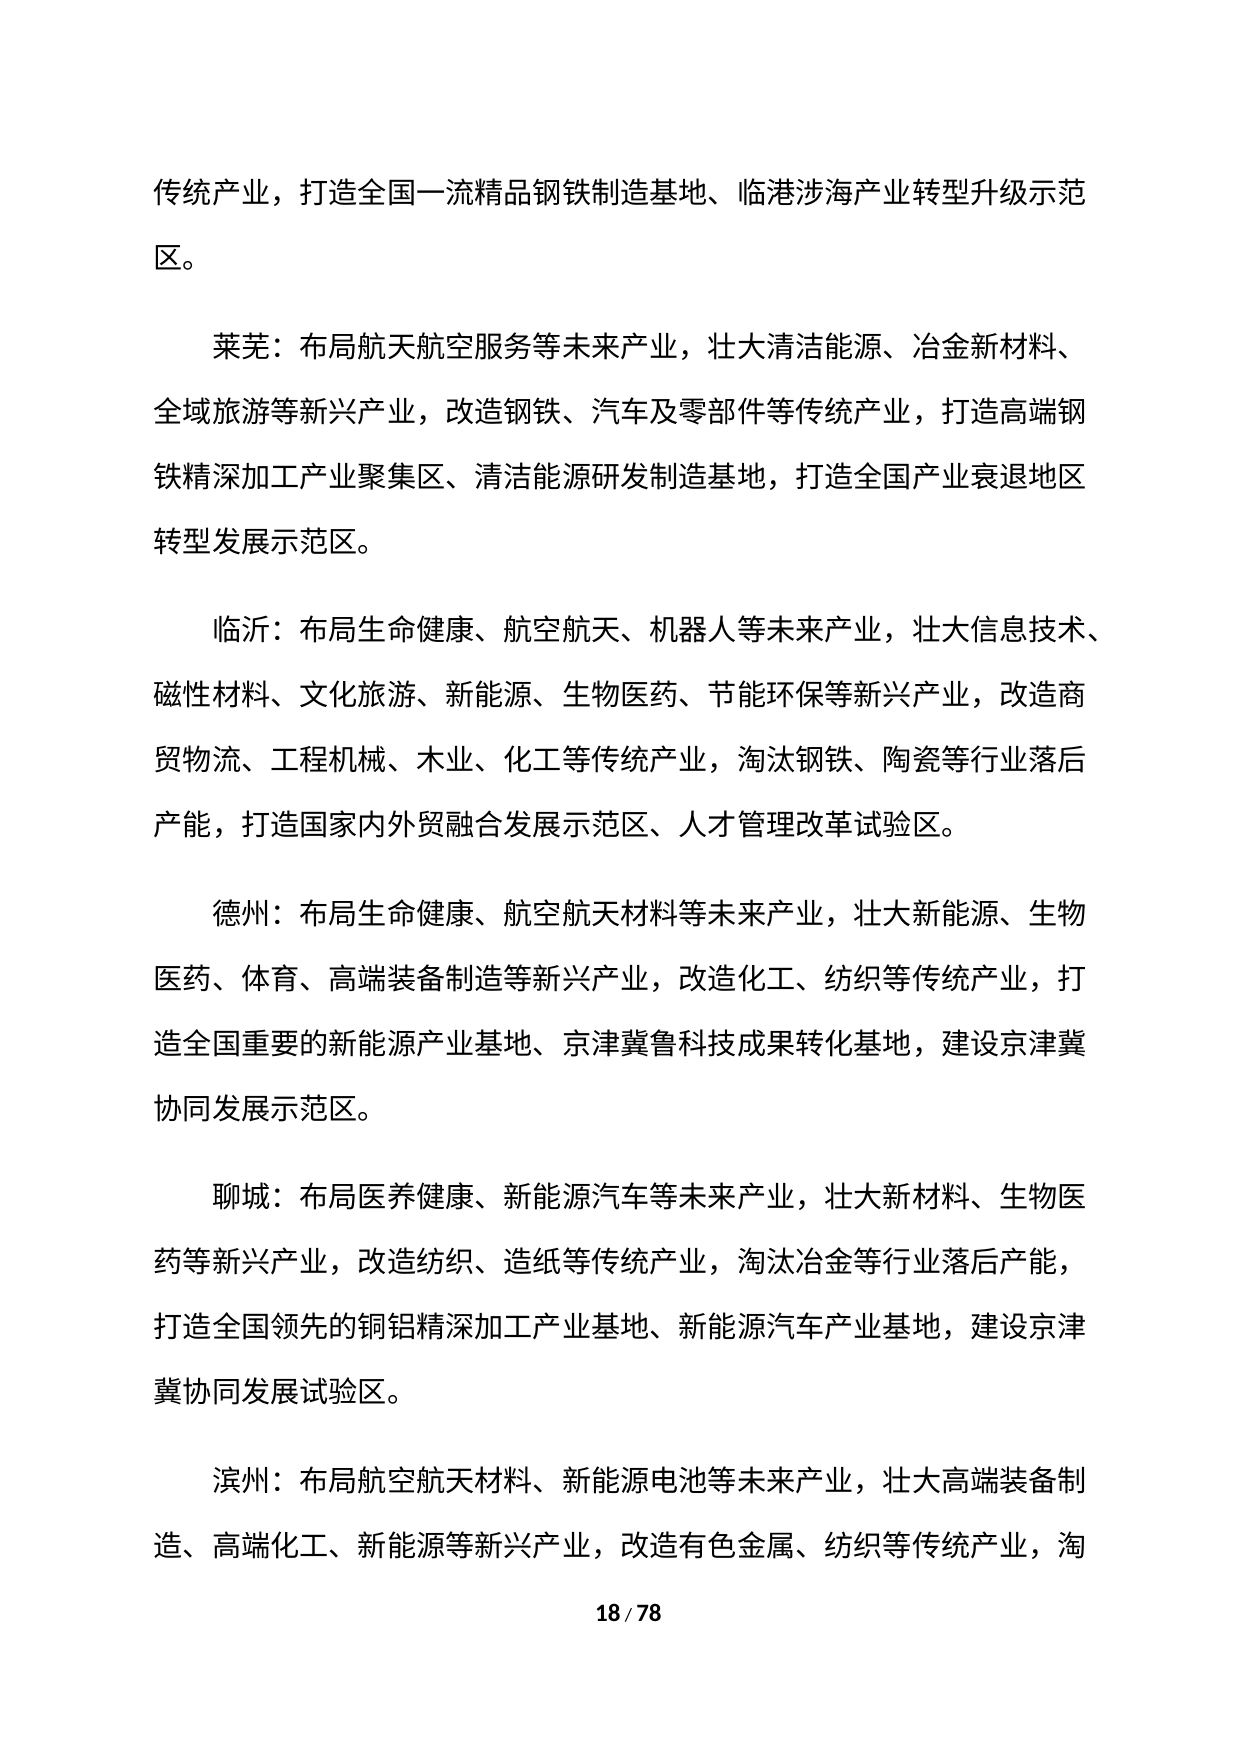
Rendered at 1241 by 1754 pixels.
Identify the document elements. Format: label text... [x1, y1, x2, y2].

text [153, 158, 1098, 288]
text 莱芜：布局航天航空服务等未来产业，壮大清洁能源、冶金新材料、全域旅游等新兴产业，改造钢铁、汽车及零部件等传统产业，打造高端钢铁精深加工产业聚集区、清洁能源研发制造基地，打造全国产业衰退地区转型发展示范区。 [153, 312, 1098, 572]
text 德州：布局生命健康、航空航天材料等未来产业，壮大新能源、生物医药、体育、高端装备制造等新兴产业，改造化工、纺织等传统产业，打造全国重要的新能源产业基地、京津冀鲁科技成果转化基地，建设京津冀协同发展示范区。 [153, 879, 1098, 1139]
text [153, 1446, 1098, 1576]
text 聊城：布局医养健康、新能源汽车等未来产业，壮大新材料、生物医药等新兴产业，改造纺织、造纸等传统产业，淘汰冶金等行业落后产能，打造全国领先的铜铝精深加工产业基地、新能源汽车产业基地，建设京津冀协同发展试验区。 [153, 1162, 1098, 1422]
text 临沂：布局生命健康、航空航天、机器人等未来产业，壮大信息技术、磁性材料、文化旅游、新能源、生物医药、节能环保等新兴产业，改造商贸物流、工程机械、木业、化工等传统产业，淘汰钢铁、陶瓷等行业落后产能，打造国家内外贸融合发展示范区、人才管理改革试验区。 [153, 595, 1098, 855]
